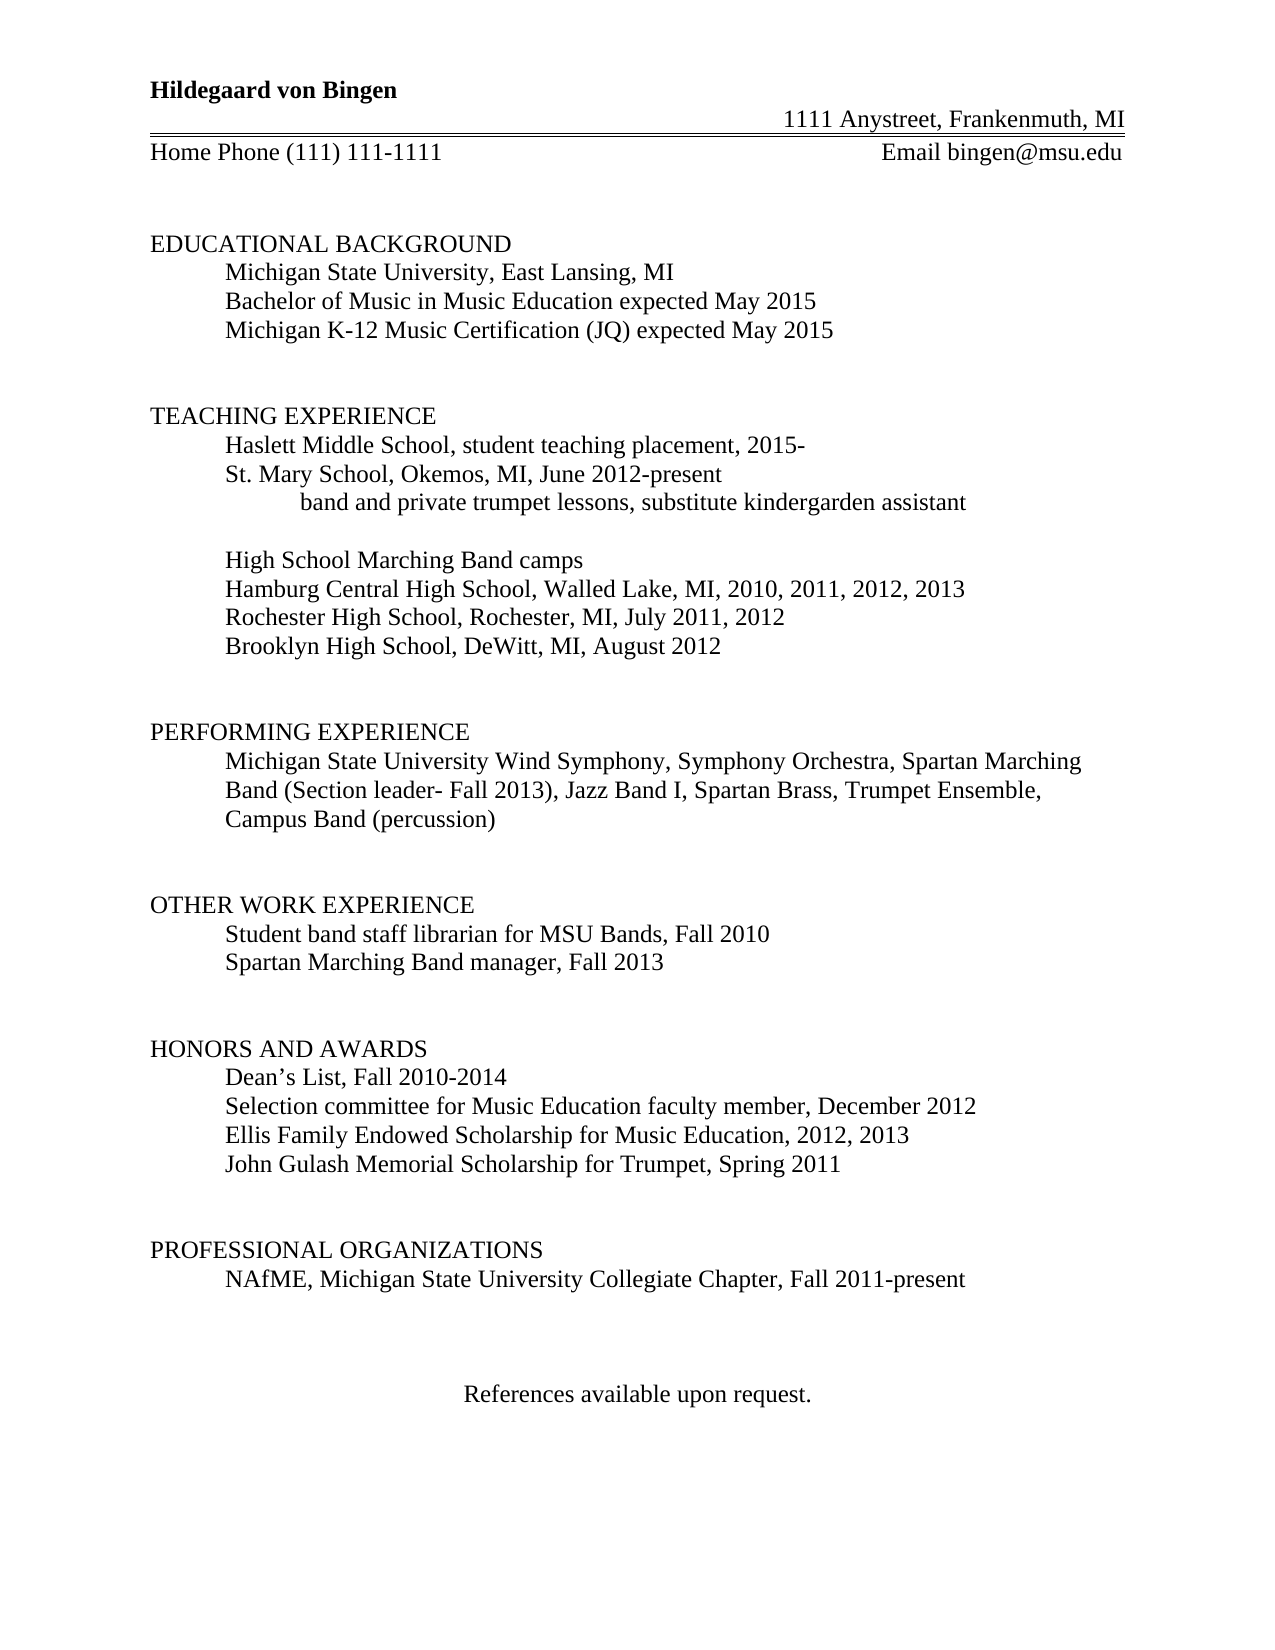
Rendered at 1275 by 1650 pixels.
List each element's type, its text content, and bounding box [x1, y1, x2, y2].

text References available upon request. [150, 1379, 1125, 1407]
text TEACHING EXPERIENCE [150, 401, 1125, 430]
text PERFORMING EXPERIENCE [150, 717, 1125, 746]
text Rochester High School, Rochester, MI, July 2011, 2012 [150, 602, 1125, 631]
text Ellis Family Endowed Scholarship for Music Education, 2012, 2013 [150, 1120, 1125, 1149]
text Michigan K-12 Music Certification (JQ) expected May 2015 [150, 315, 1125, 344]
text band and private trumpet lessons, substitute kindergarden assistant [225, 487, 1125, 516]
text Bachelor of Music in Music Education expected May 2015 [150, 286, 1125, 315]
text Hamburg Central High School, Walled Lake, MI, 2010, 2011, 2012, 2013 [150, 574, 1125, 602]
text Brooklyn High School, DeWitt, MI, August 2012 [150, 631, 1125, 660]
text Student band staff librarian for MSU Bands, Fall 2010 [150, 919, 1125, 947]
text St. Mary School, Okemos, MI, June 2012-present [150, 459, 1125, 487]
text Dean’s List, Fall 2010-2014 [150, 1062, 1125, 1091]
text Michigan State University Wind Symphony, Symphony Orchestra, Spartan Marching Band (Section leader- Fall 2013), Jazz Band I, Spartan Brass, Trumpet Ensemble, Campus Band (percussion) [225, 746, 1125, 832]
text Haslett Middle School, student teaching placement, 2015- [150, 430, 1125, 459]
text OTHER WORK EXPERIENCE [150, 890, 1125, 919]
text High School Marching Band camps [150, 545, 1125, 574]
text Michigan State University, East Lansing, MI [150, 257, 1125, 286]
text John Gulash Memorial Scholarship for Trumpet, Spring 2011 [150, 1149, 1125, 1177]
text Spartan Marching Band manager, Fall 2013 [150, 947, 1125, 976]
text Selection committee for Music Education faculty member, December 2012 [150, 1091, 1125, 1120]
text EDUCATIONAL BACKGROUND [150, 229, 1125, 257]
text NAfME, Michigan State University Collegiate Chapter, Fall 2011-present [150, 1264, 1125, 1292]
text PROFESSIONAL ORGANIZATIONS [150, 1235, 1125, 1264]
text HONORS AND AWARDS [150, 1034, 1125, 1062]
